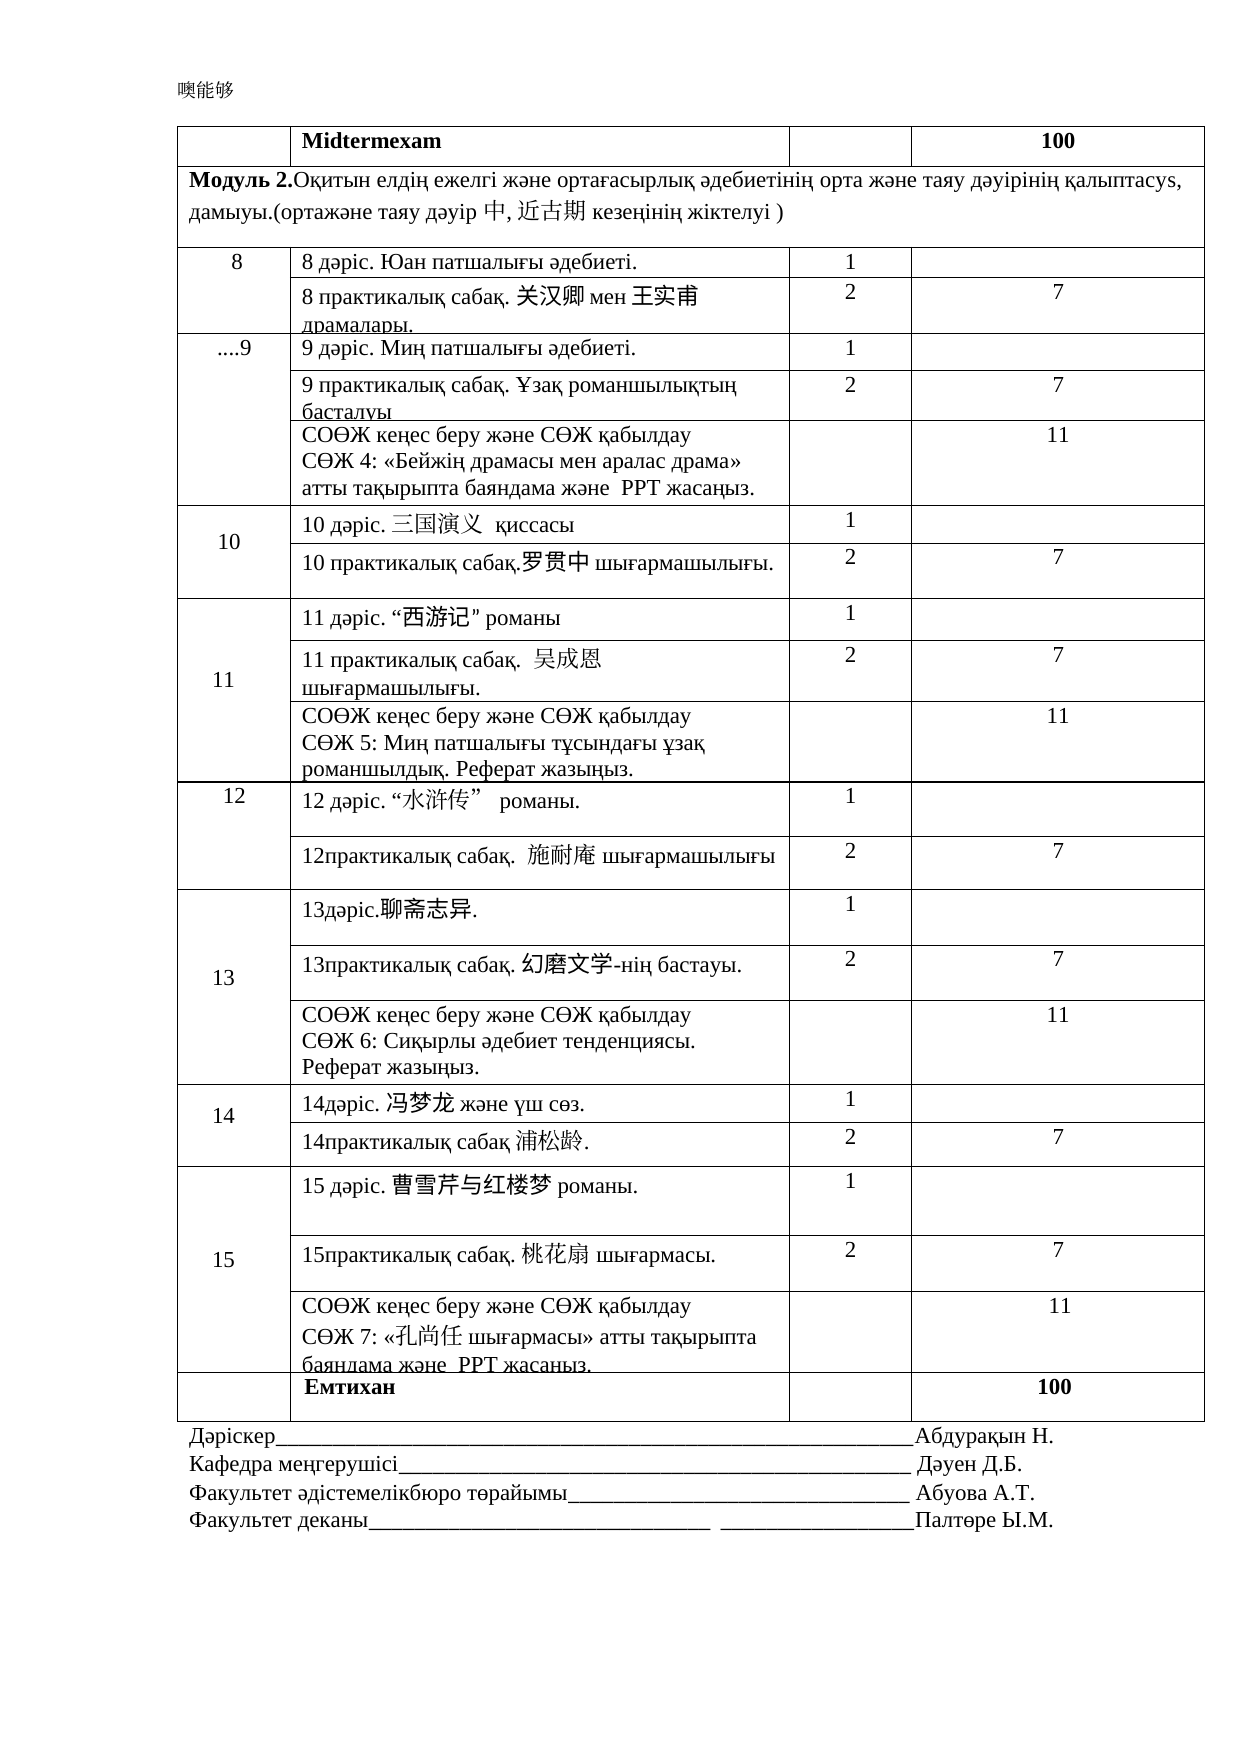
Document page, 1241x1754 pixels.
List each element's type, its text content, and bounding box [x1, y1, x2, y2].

table_cell 7 [912, 544, 1204, 598]
table_cell 1 [790, 506, 911, 542]
table_cell [790, 1292, 911, 1372]
table_cell 13практикалық сабақ. 幻磨文学-нің бастауы. [291, 946, 789, 999]
table_cell 7 [912, 837, 1204, 889]
table_cell [790, 1373, 911, 1421]
table_cell [912, 506, 1204, 542]
table_cell [790, 127, 911, 166]
table_cell 11 [912, 1001, 1204, 1084]
table_cell 1 [790, 248, 911, 277]
table_cell 11 практикалық сабақ. 吴成恩 шығармашылығы. [291, 641, 789, 701]
table_cell 100 [912, 127, 1204, 166]
table_cell 12 дәріс. “水浒传” романы. [291, 783, 789, 836]
table_cell 10 практикалық сабақ.罗贯中шығармашылығы. [291, 544, 789, 598]
table_cell 8 практикалық сабақ. 关汉卿мен王实甫драмалары. [291, 278, 789, 333]
table_cell 2 [790, 1236, 911, 1291]
table_cell [912, 890, 1204, 944]
table_cell 7 [912, 1123, 1204, 1166]
table_cell 11 [912, 702, 1204, 781]
table_cell 11 [178, 599, 290, 781]
table_cell 15 дәріс. 曹雪芹与红楼梦 романы. [291, 1167, 789, 1235]
table_cell 9 дәріс. Миң патшалығы әдебиеті. [291, 334, 789, 370]
table_cell [790, 421, 911, 505]
table_cell 13дәріс.聊斋志异. [291, 890, 789, 944]
table_cell 14 [178, 1085, 290, 1166]
table_cell 2 [790, 641, 911, 701]
table_cell [912, 783, 1204, 836]
table_cell [912, 1085, 1204, 1122]
table_cell Midtermexam [291, 127, 789, 166]
table_cell 14дәріс. 冯梦龙 және үш сөз. [291, 1085, 789, 1122]
table_cell 1 [790, 783, 911, 836]
table_cell 11 [912, 1292, 1204, 1372]
table_cell [178, 1373, 290, 1421]
table_cell 15 [178, 1167, 290, 1372]
table_cell ....9 [178, 334, 290, 505]
table_cell 2 [790, 837, 911, 889]
table_cell СОӨЖ кеңес беру және СӨЖ қабылдау СӨЖ 5: Миң патшалығы тұсындағы ұзақ романшылдық. Реферат жазыңыз. [291, 702, 789, 781]
table_cell [912, 599, 1204, 640]
table_cell СОӨЖ кеңес беру және СӨЖ қабылдау СӨЖ 6: Сиқырлы әдебиет тенденциясы. Реферат жазыңыз. [291, 1001, 789, 1084]
table_cell 8 дәріс. Юан патшалығы әдебиеті. [291, 248, 789, 277]
table_cell Емтихан [291, 1373, 789, 1421]
table_cell 7 [912, 1236, 1204, 1291]
table_cell СОӨЖ кеңес беру және СӨЖ қабылдау СӨЖ 7: «孔尚任шығармасы» атты тақырыпта баяндама және PPT жасаңыз. [291, 1292, 789, 1372]
table_cell 2 [790, 1123, 911, 1166]
table_cell 13 [178, 890, 290, 1084]
table_cell [790, 1001, 911, 1084]
table_cell СОӨЖ кеңес беру және СӨЖ қабылдау СӨЖ 4: «Бейжің драмасы мен аралас драма» атты тақырыпта баяндама және PPT жасаңыз. [291, 421, 789, 505]
table_cell 2 [790, 278, 911, 333]
table_cell 1 [790, 1167, 911, 1235]
table_cell 100 [912, 1373, 1204, 1421]
table_cell 11 [912, 421, 1204, 505]
table_cell [790, 702, 911, 781]
table_cell 10 [178, 506, 290, 598]
table_cell 12 [178, 783, 290, 889]
table_cell 1 [790, 334, 911, 370]
table_cell 2 [790, 544, 911, 598]
table_cell 7 [912, 641, 1204, 701]
table_cell 11 дәріс. “西游记” романы [291, 599, 789, 640]
table_cell 1 [790, 599, 911, 640]
table_cell 12практикалық сабақ. 施耐庵 шығармашылығы [291, 837, 789, 889]
table_cell 1 [790, 1085, 911, 1122]
table_cell Модуль 2.Оқитын елдің ежелгі және ортағасырлық әдебиетінің орта және таяу дәуірінің қалыптасуs, дамыуы.(ортажәне таяу дәуір 中, 近古期 кезеңінің жіктелуі ) [178, 167, 1204, 247]
table_cell [912, 1167, 1204, 1235]
table_cell Дәріскер________________________________________________________Абдурақын Н. Кафедра меңгерушісі_____________________________________________ Дәуен Д.Б. Факультет әдістемелікбюро төрайымы______________________________ Абуова А.Т. Факультет деканы______________________________ _________________Палтөре Ы.М. [178, 1422, 1205, 1554]
table_cell 15практикалық сабақ. 桃花扇 шығармасы. [291, 1236, 789, 1291]
table_cell 7 [912, 278, 1204, 333]
table_cell 8 [178, 248, 290, 333]
table_cell 7 [912, 946, 1204, 999]
table_cell 14практикалық сабақ浦松龄. [291, 1123, 789, 1166]
table_cell [912, 248, 1204, 277]
table_cell 2 [790, 946, 911, 999]
table_cell 10 дәріс. 三国演义 қиссасы [291, 506, 789, 542]
table_cell 7 [912, 371, 1204, 420]
table_cell 1 [790, 890, 911, 944]
table_cell [912, 334, 1204, 370]
table_cell 9 практикалық сабақ. Ұзақ романшылықтың басталуы [291, 371, 789, 420]
table_cell [178, 127, 290, 166]
table_cell 2 [790, 371, 911, 420]
